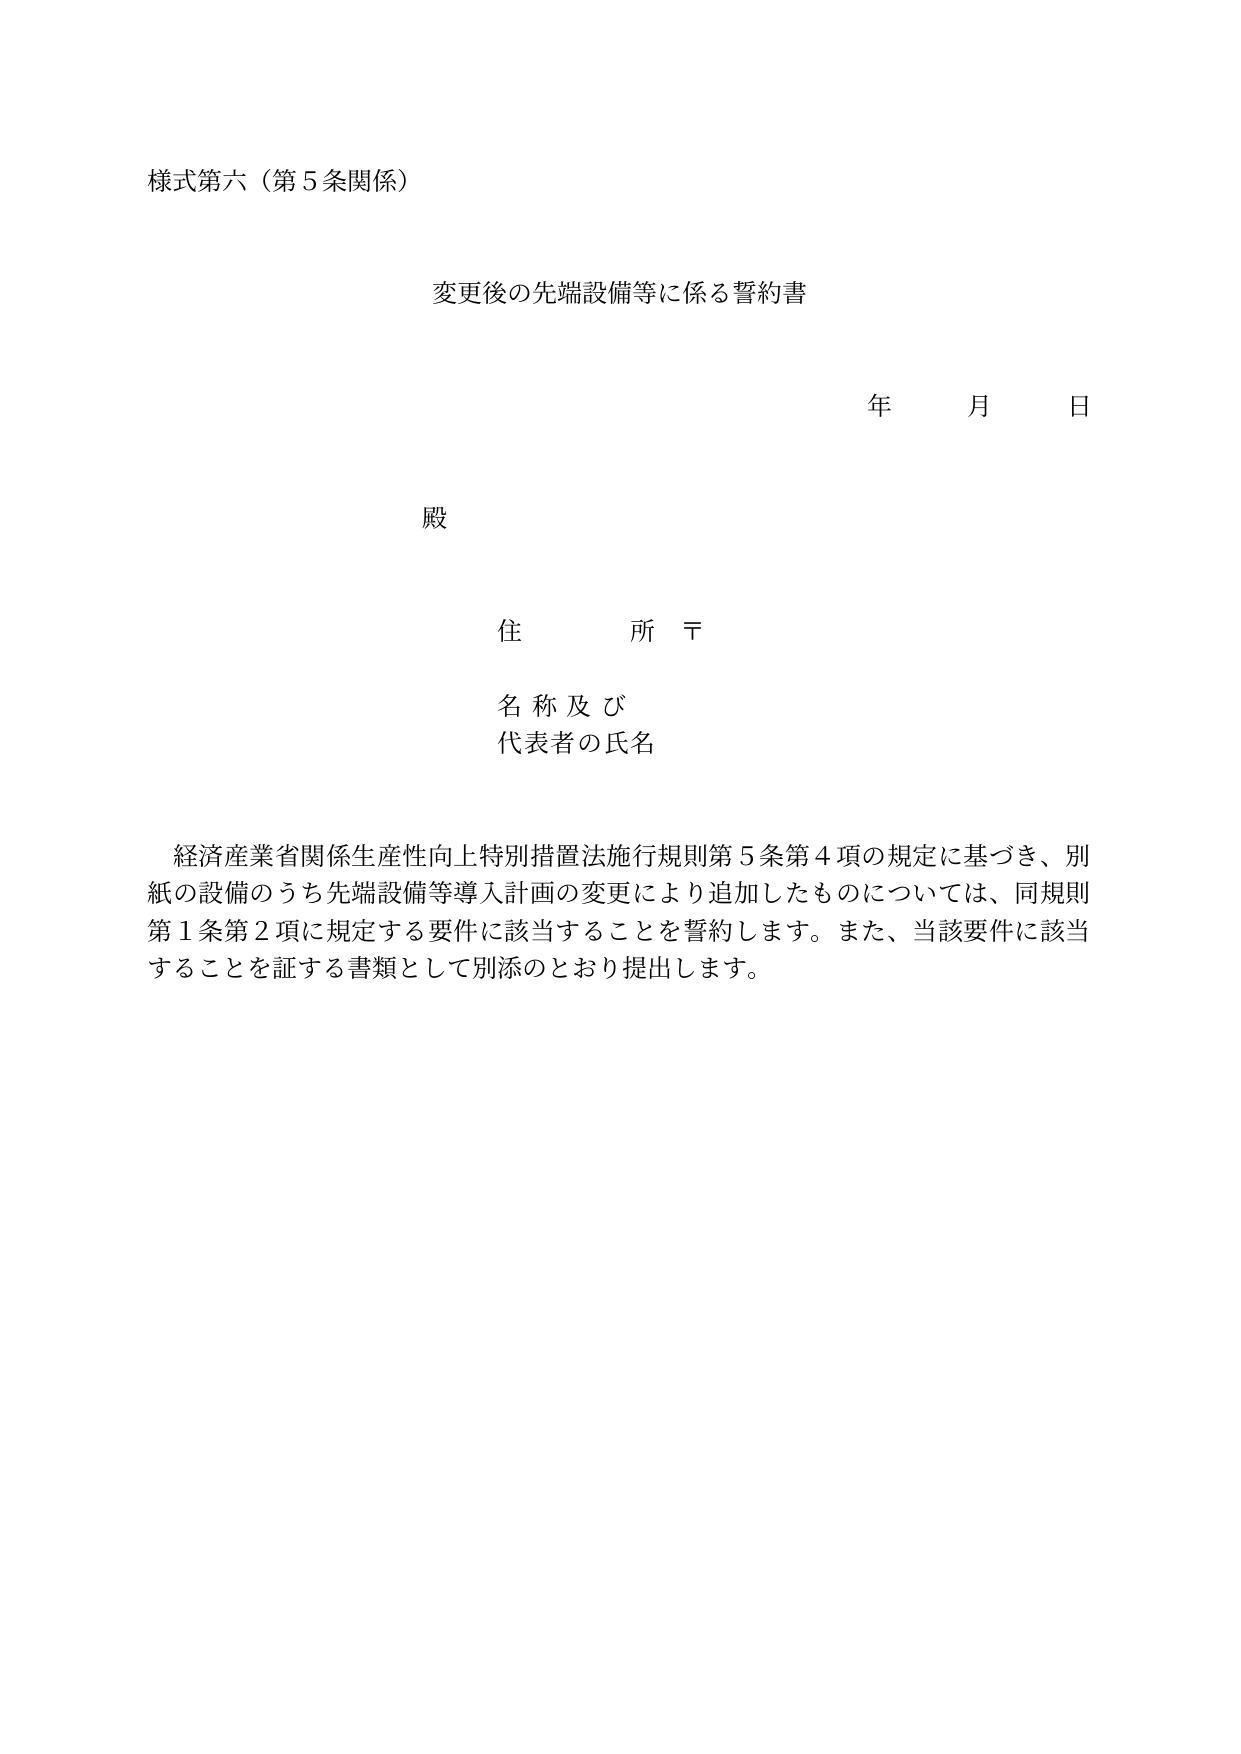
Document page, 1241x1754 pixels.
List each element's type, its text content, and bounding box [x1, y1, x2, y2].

text 名称及び [498, 686, 1092, 723]
text 殿 [148, 498, 1092, 536]
text 経済産業省関係生産性向上特別措置法施行規則第５条第４項の規定に基づき、別紙の設備のうち先端設備等導入計画の変更により追加したものについては、同規則第１条第２項に規定する要件に該当することを誓約します。また、当該要件に該当することを証する書類として別添のとおり提出します。 [148, 836, 1092, 986]
text 変更後の先端設備等に係る誓約書 [148, 273, 1092, 311]
text 年 月 日 [148, 386, 1092, 423]
text 代表者の氏名 [498, 723, 1092, 761]
text 様式第六（第５条関係） [148, 161, 1092, 198]
text 住 所 〒 [498, 611, 1092, 648]
